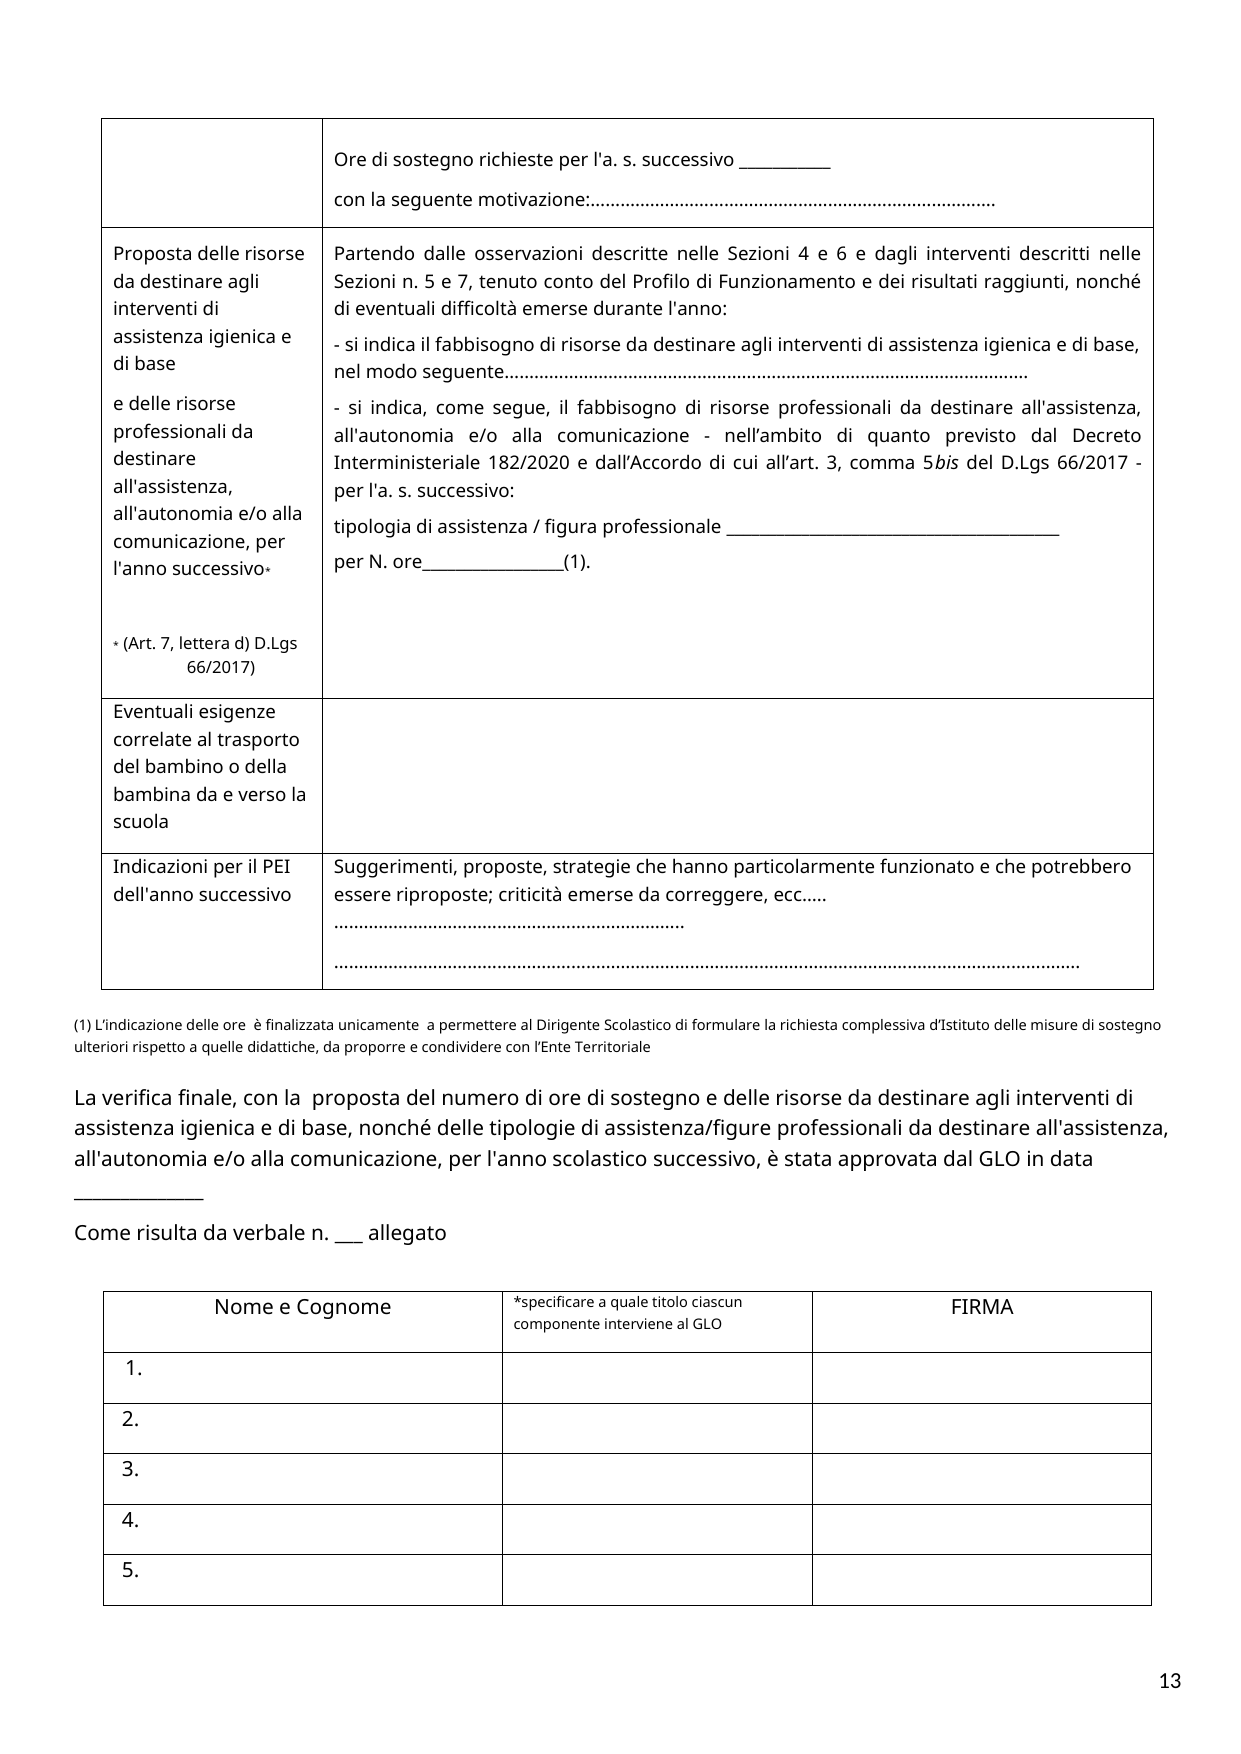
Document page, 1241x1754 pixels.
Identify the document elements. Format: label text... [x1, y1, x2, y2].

table_cell Eventuali esigenze correlate al trasporto del bambino o della bambina da e verso la scuola [102, 699, 322, 853]
table_cell Partendo dalle osservazioni descritte nelle Sezioni 4 e 6 e dagli interventi descritti nelle Sezioni n. 5 e 7, tenuto conto del Profilo di Funzionamento e dei risultati raggiunti, nonché di eventuali difficoltà emerse durante l'anno: - si indica il fabbisogno di risorse da destinare agli interventi di assistenza igienica e di base, nel modo seguente……………………………………………………………………………………………. - si indica, come segue, il fabbisogno di risorse professionali da destinare all'assistenza, all'autonomia e/o alla comunicazione - nell’ambito di quanto previsto dal Decreto Interministeriale 182/2020 e dall’Accordo di cui all’art. 3, comma 5bis del D.Lgs 66/2017 - per l'a. s. successivo: tipologia di assistenza / figura professionale ________________________________________ per N. ore_________________(1). [323, 228, 1153, 697]
table_cell [104, 1404, 502, 1453]
table_cell [503, 1454, 812, 1504]
table_cell Indicazioni per il PEI dell'anno successivo [102, 854, 322, 989]
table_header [102, 119, 322, 227]
table_cell [503, 1555, 812, 1605]
table_cell [503, 1353, 812, 1403]
table_cell [813, 1404, 1151, 1453]
table_header FIRMA [813, 1292, 1151, 1352]
table_cell Suggerimenti, proposte, strategie che hanno particolarmente funzionato e che potrebbero essere riproposte; criticità emerse da correggere, ecc…..…………………………………………………………….. ………………………………………………………………………..………………………………………………………….. [323, 854, 1153, 989]
table_cell [503, 1404, 812, 1453]
table_header *specificare a quale titolo ciascun componente interviene al GLO [503, 1292, 812, 1352]
table_cell Proposta delle risorse da destinare agli interventi di assistenza igienica e di base e delle risorse professionali da destinare all'assistenza, all'autonomia e/o alla comunicazione, per l'anno successivo* * (Art. 7, lettera d) D.Lgs 66/2017) [102, 228, 322, 697]
table_cell [323, 699, 1153, 853]
table_cell [104, 1454, 502, 1504]
table_cell [104, 1353, 502, 1403]
table_cell [813, 1505, 1151, 1554]
text La verifica finale, con la proposta del numero di ore di sostegno e delle risorse da destinare agli interventi di assistenza igienica e di base, nonché delle tipologie di assistenza/figure professionali da destinare all'assistenza, all'autonomia e/o alla comunicazione, per l'anno scolastico successivo, è stata approvata dal GLO in data ______________ [74, 1083, 1181, 1203]
text (1) L’indicazione delle ore è finalizzata unicamente a permettere al Dirigente Scolastico di formulare la richiesta complessiva d’Istituto delle misure di sostegno ulteriori rispetto a quelle didattiche, da proporre e condividere con l’Ente Territoriale [74, 1015, 1181, 1056]
table_header Nome e Cognome [104, 1292, 502, 1352]
table_cell [503, 1505, 812, 1554]
table_cell [104, 1555, 502, 1605]
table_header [323, 119, 1153, 227]
text Come risulta da verbale n. ___ allegato [74, 1218, 1181, 1246]
table_cell [813, 1454, 1151, 1504]
table_cell [813, 1353, 1151, 1403]
table_cell [813, 1555, 1151, 1605]
table_cell [104, 1505, 502, 1554]
